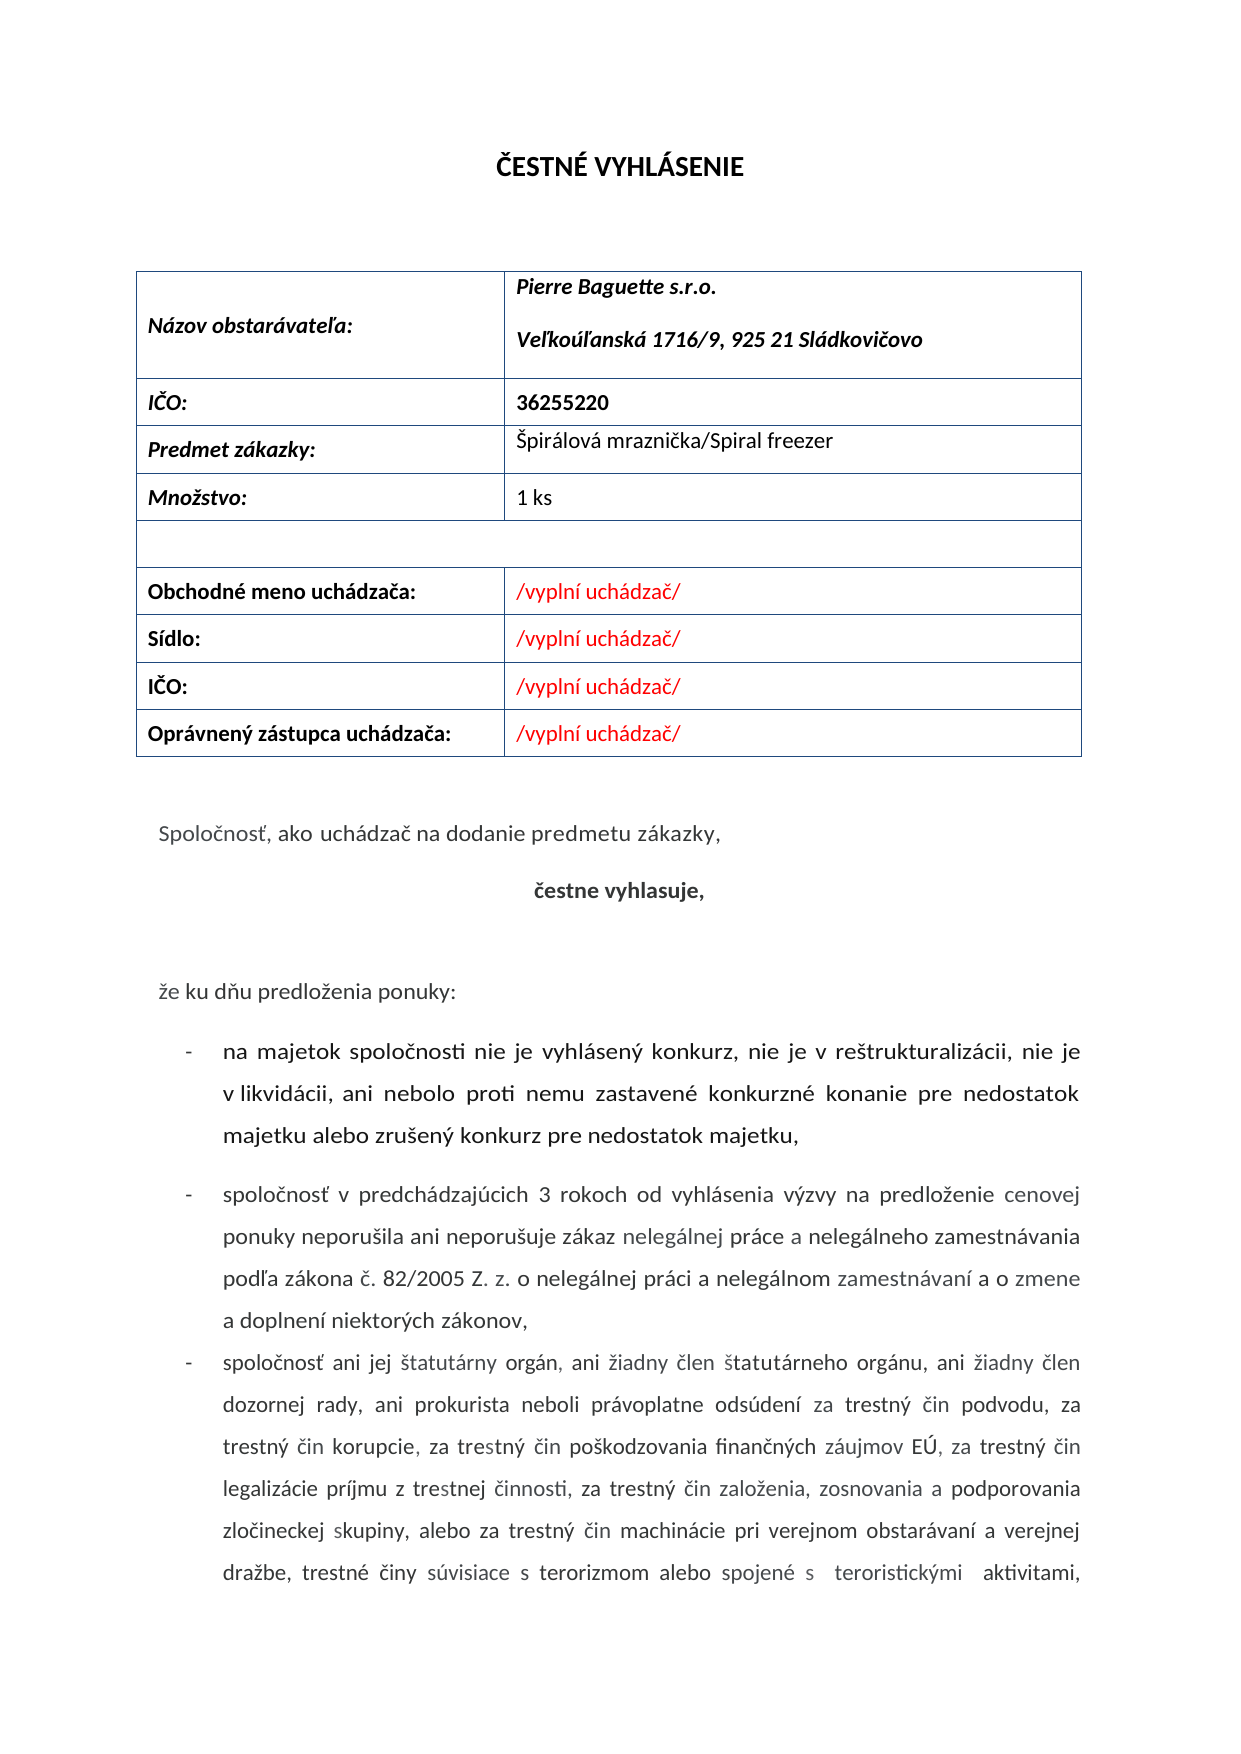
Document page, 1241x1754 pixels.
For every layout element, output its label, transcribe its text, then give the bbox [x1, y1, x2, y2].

table_cell [137, 521, 1081, 567]
table_cell Oprávnený zástupca uchádzača: [137, 710, 504, 756]
table_cell /vyplní uchádzač/ [505, 615, 1081, 662]
table_cell 36255220 [505, 379, 1081, 425]
table_cell Obchodné meno uchádzača: [137, 568, 504, 614]
table_header Pierre Baguette s.r.o. Veľkoúľanská 1716/9, 925 21 Sládkovičovo [505, 272, 1081, 378]
table_cell IČO: [137, 663, 504, 709]
table_cell Sídlo: [137, 615, 504, 662]
list na majetok spoločnosti nie je vyhlásený konkurz, nie je v reštrukturalizácii, nie je v likvidácii, ani nebolo proti nemu zastavené konkurzné konanie pre nedostatok majetku alebo zrušený konkurz pre nedostatok majetku, [185, 1037, 1081, 1149]
text že ku dňu predloženia ponuky: [158, 977, 1093, 1005]
table_cell Špirálová mraznička/Spiral freezer [505, 426, 1081, 472]
text ČESTNÉ VYHLÁSENIE [148, 148, 1093, 183]
table_cell 1 ks [505, 474, 1081, 520]
table_cell Predmet zákazky: [137, 426, 504, 472]
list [185, 1348, 1081, 1586]
text čestne vyhlasuje, [516, 876, 723, 904]
table_cell /vyplní uchádzač/ [505, 710, 1081, 756]
table_header Názov obstarávateľa: [137, 272, 504, 378]
table_cell IČO: [137, 379, 504, 425]
list spoločnosť v predchádzajúcich 3 rokoch od vyhlásenia výzvy na predloženie cenovej ponuky neporušila ani neporušuje zákaz nelegálnej práce a nelegálneho zamestnávania podľa zákona č. 82/2005 Z. z. o nelegálnej práci a nelegálnom zamestnávaní a o zmene a doplnení niektorých zákonov, [185, 1180, 1081, 1334]
table_cell /vyplní uchádzač/ [505, 568, 1081, 614]
text Spoločnosť, ako uchádzač na dodanie predmetu zákazky, [158, 819, 1093, 847]
table_cell Množstvo: [137, 474, 504, 520]
table_cell /vyplní uchádzač/ [505, 663, 1081, 709]
